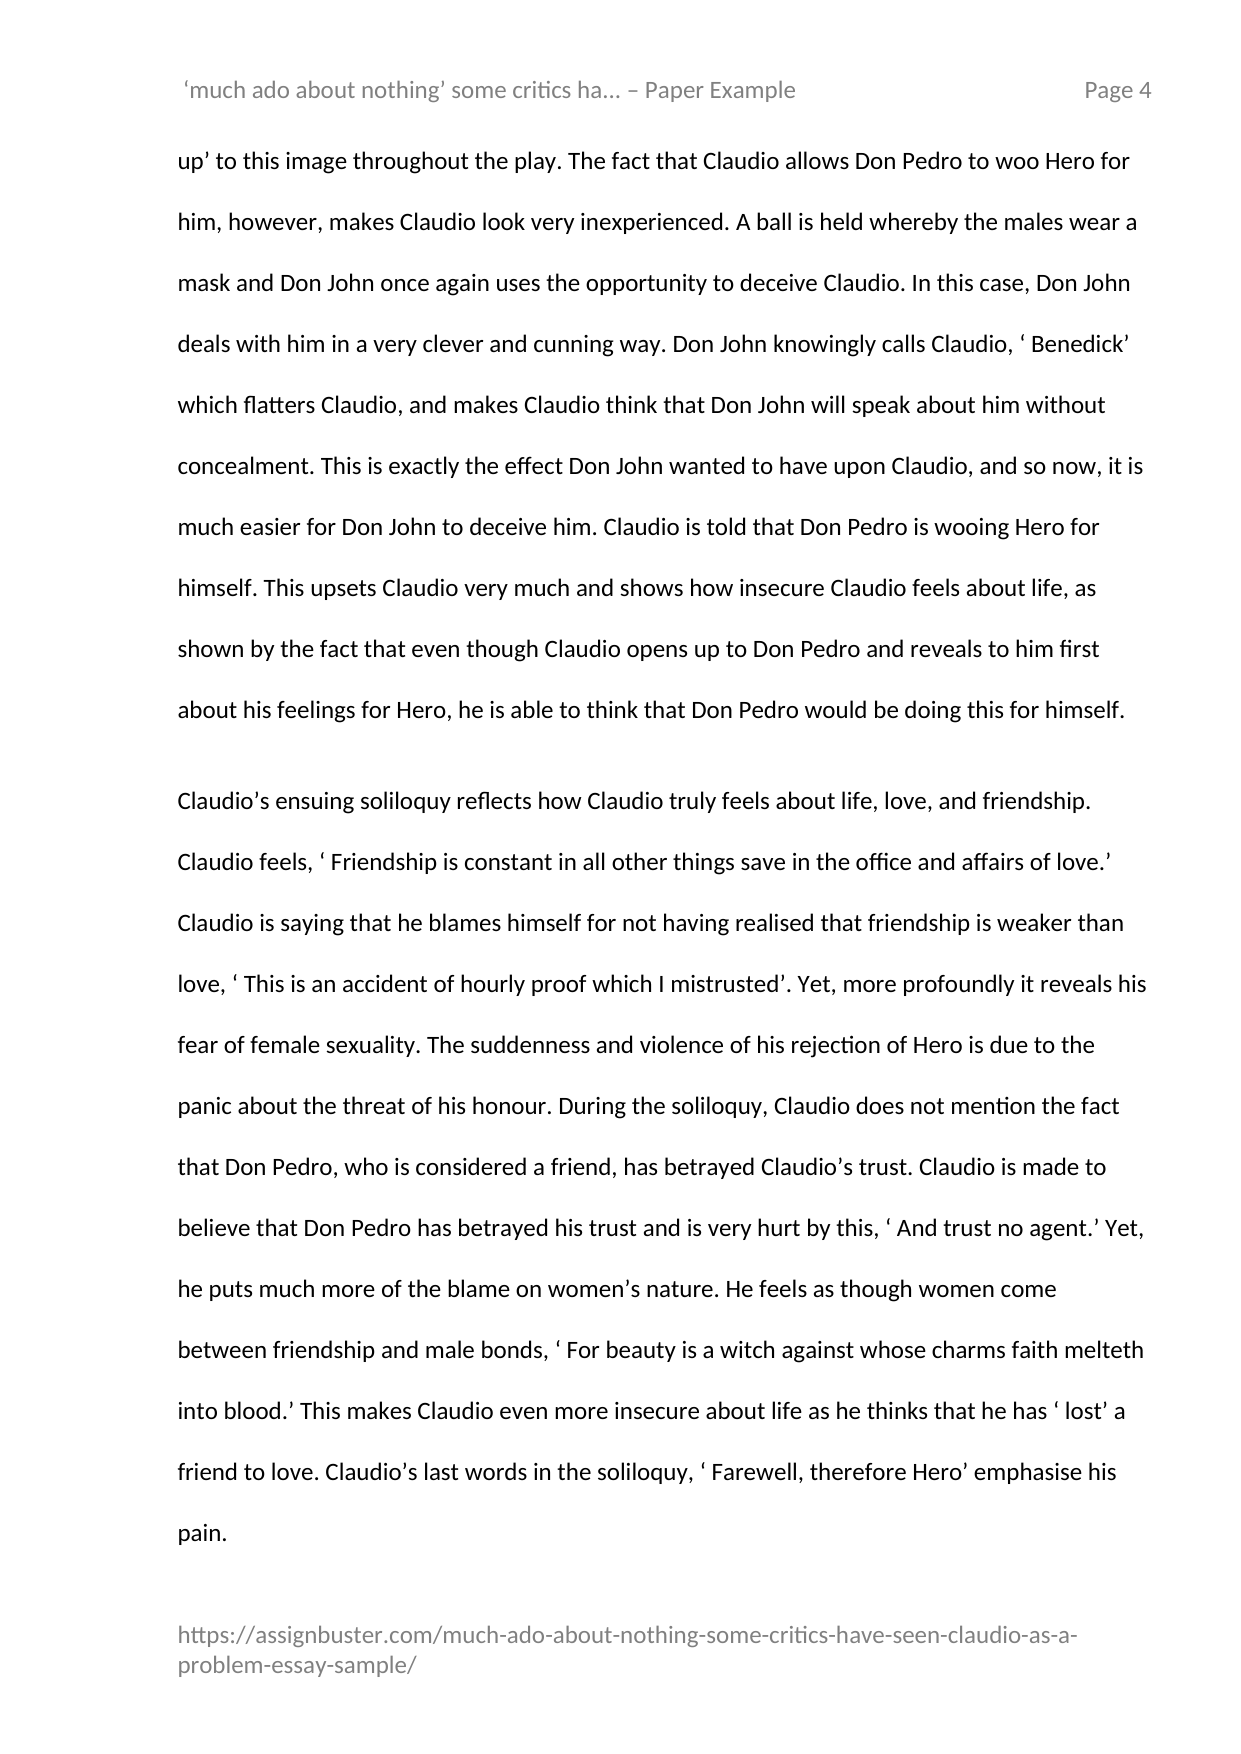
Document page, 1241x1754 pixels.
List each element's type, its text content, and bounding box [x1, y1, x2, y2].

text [177, 145, 1152, 725]
text Claudio’s ensuing soliloquy reflects how Claudio truly feels about life, love, and friendship. Claudio feels, ‘ Friendship is constant in all other things save in the office and affairs of love.’ Claudio is saying that he blames himself for not having realised that friendship is weaker than love, ‘ This is an accident of hourly proof which I mistrusted’. Yet, more profoundly it reveals his fear of female sexuality. The suddenness and violence of his rejection of Hero is due to the panic about the threat of his honour. During the soliloquy, Claudio does not mention the fact that Don Pedro, who is considered a friend, has betrayed Claudio’s trust. Claudio is made to believe that Don Pedro has betrayed his trust and is very hurt by this, ‘ And trust no agent.’ Yet, he puts much more of the blame on women’s nature. He feels as though women come between friendship and male bonds, ‘ For beauty is a witch against whose charms faith melteth into blood.’ This makes Claudio even more insecure about life as he thinks that he has ‘ lost’ a friend to love. Claudio’s last words in the soliloquy, ‘ Farewell, therefore Hero’ emphasise his pain. [177, 785, 1152, 1548]
